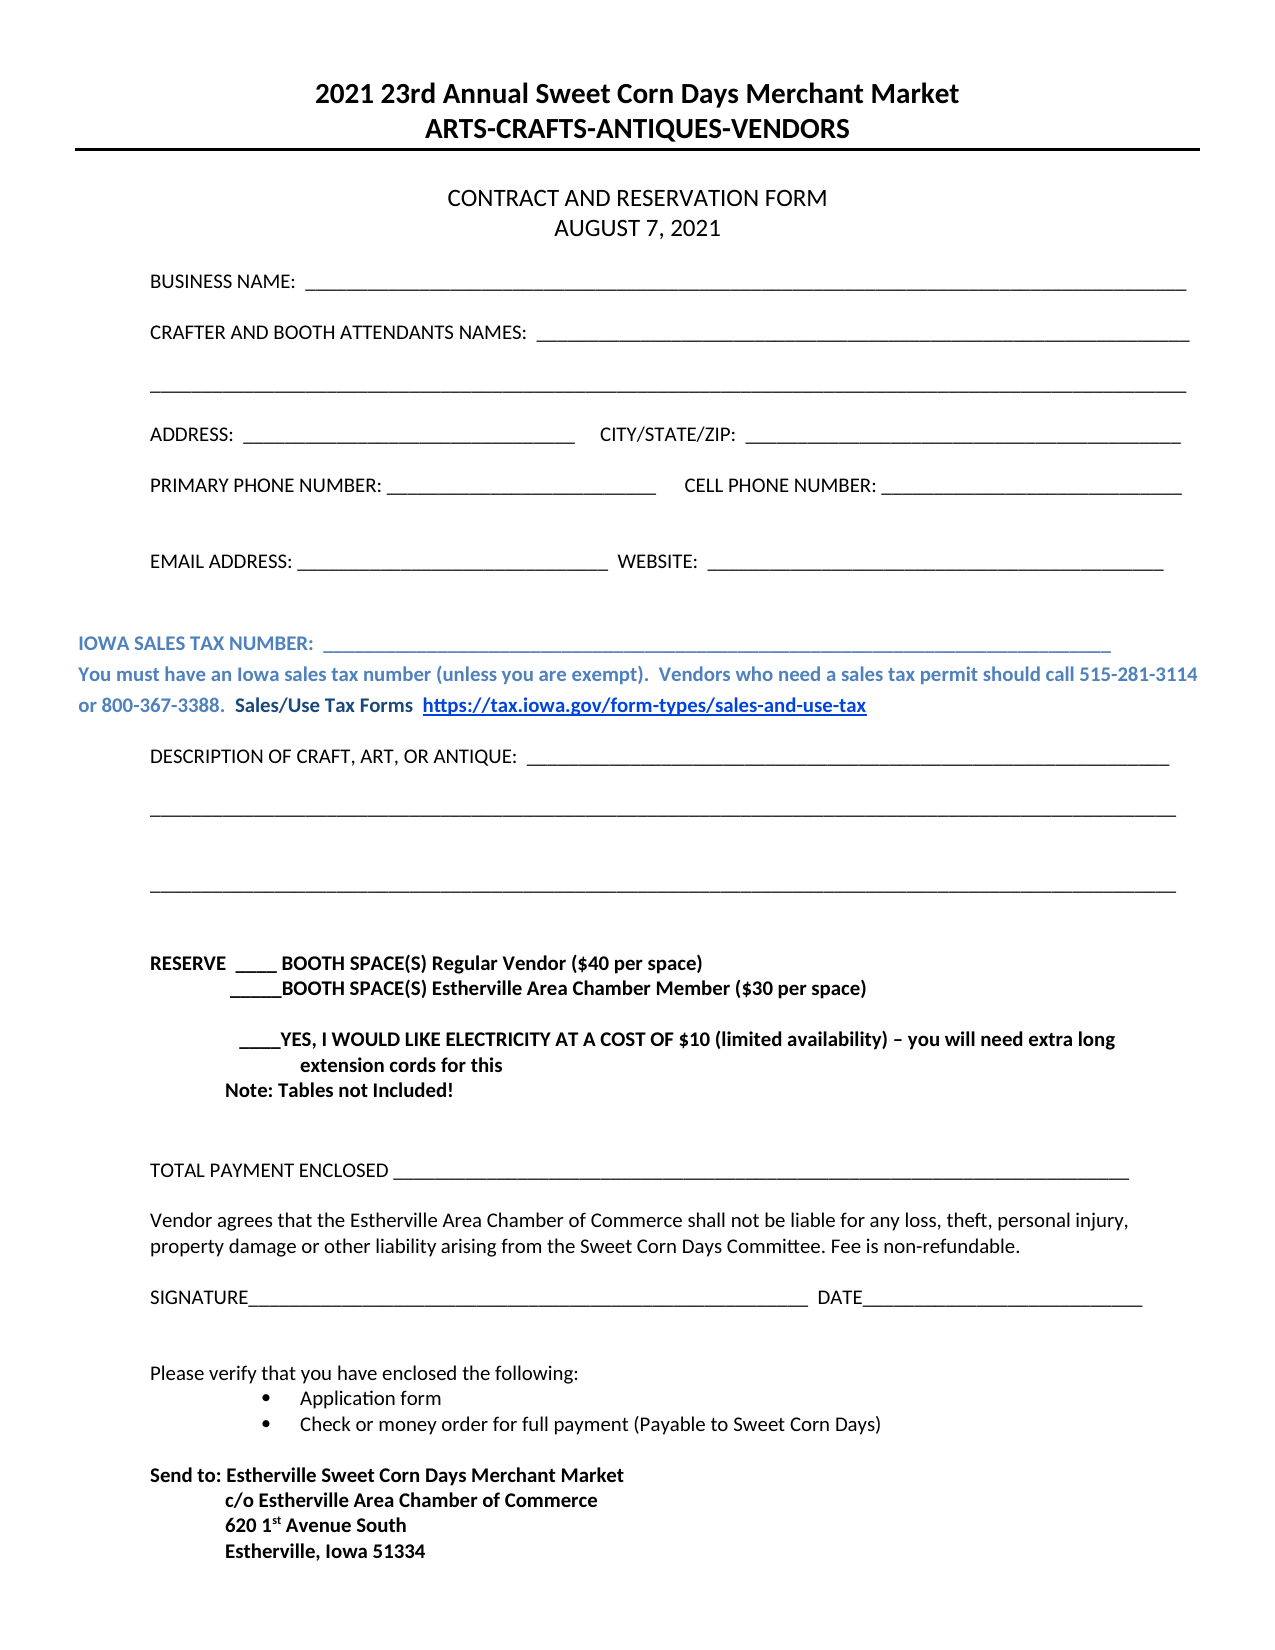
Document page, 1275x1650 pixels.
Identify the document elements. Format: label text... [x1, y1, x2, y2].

text Vendor agrees that the Estherville Area Chamber of Commerce shall not be liable for any loss, theft, personal injury, property damage or other liability arising from the Sweet Corn Days Committee. Fee is non-refundable. [150, 1208, 1200, 1258]
text SIGNATURE______________________________________________________ DATE___________________________ [75, 1284, 1200, 1309]
text DESCRIPTION OF CRAFT, ART, OR ANTIQUE: ______________________________________________________________ [75, 743, 1200, 769]
text ____YES, I WOULD LIKE ELECTRICITY AT A COST OF $10 (limited availability) – you will need extra long extension cords for this [75, 1026, 1200, 1077]
text RESERVE ____ BOOTH SPACE(S) Regular Vendor ($40 per space) [75, 950, 1200, 976]
text Note: Tables not Included! [75, 1077, 1200, 1103]
text ___________________________________________________________________________________________________ [75, 871, 1200, 896]
text CRAFTER AND BOOTH ATTENDANTS NAMES: _______________________________________________________________ [75, 319, 1200, 345]
subtitle ARTS-CRAFTS-ANTIQUES-VENDORS [75, 111, 1200, 148]
text EMAIL ADDRESS: ______________________________ WEBSITE: ____________________________________________ [75, 548, 1200, 573]
text Please verify that you have enclosed the following: [75, 1360, 1200, 1386]
text ____________________________________________________________________________________________________ [75, 370, 1200, 396]
text Estherville, Iowa 51334 [225, 1538, 1200, 1563]
text TOTAL PAYMENT ENCLOSED _______________________________________________________________________ [75, 1157, 1200, 1182]
list Application form [262, 1386, 1200, 1411]
list Check or money order for full payment (Payable to Sweet Corn Days) [262, 1411, 1200, 1436]
text AUGUST 7, 2021 [75, 212, 1200, 243]
text 2021 23rd Annual Sweet Corn Days Merchant Market [75, 75, 1200, 111]
text PRIMARY PHONE NUMBER: __________________________ CELL PHONE NUMBER: _____________________________ [75, 472, 1200, 497]
text CONTRACT AND RESERVATION FORM [75, 182, 1200, 212]
text 620 1st Avenue South [150, 1513, 1200, 1538]
text _____BOOTH SPACE(S) Estherville Area Chamber Member ($30 per space) [75, 976, 1200, 1001]
subtitle IOWA SALES TAX NUMBER: ____________________________________________________________________________ You must have an Iowa sales tax number (unless you are exempt). Vendors who need a sales tax permit should call 515-281-3114 or 800-367-3388. Sales/Use Tax Forms https://tax.iowa.gov/form-types/sales-and-use-tax [78, 624, 1200, 718]
text Send to: Estherville Sweet Corn Days Merchant Market [150, 1462, 1200, 1487]
text ADDRESS: ________________________________ CITY/STATE/ZIP: __________________________________________ [75, 421, 1200, 446]
text BUSINESS NAME: _____________________________________________________________________________________ [75, 268, 1200, 294]
text ___________________________________________________________________________________________________ [75, 794, 1200, 820]
text c/o Estherville Area Chamber of Commerce [150, 1487, 1200, 1513]
